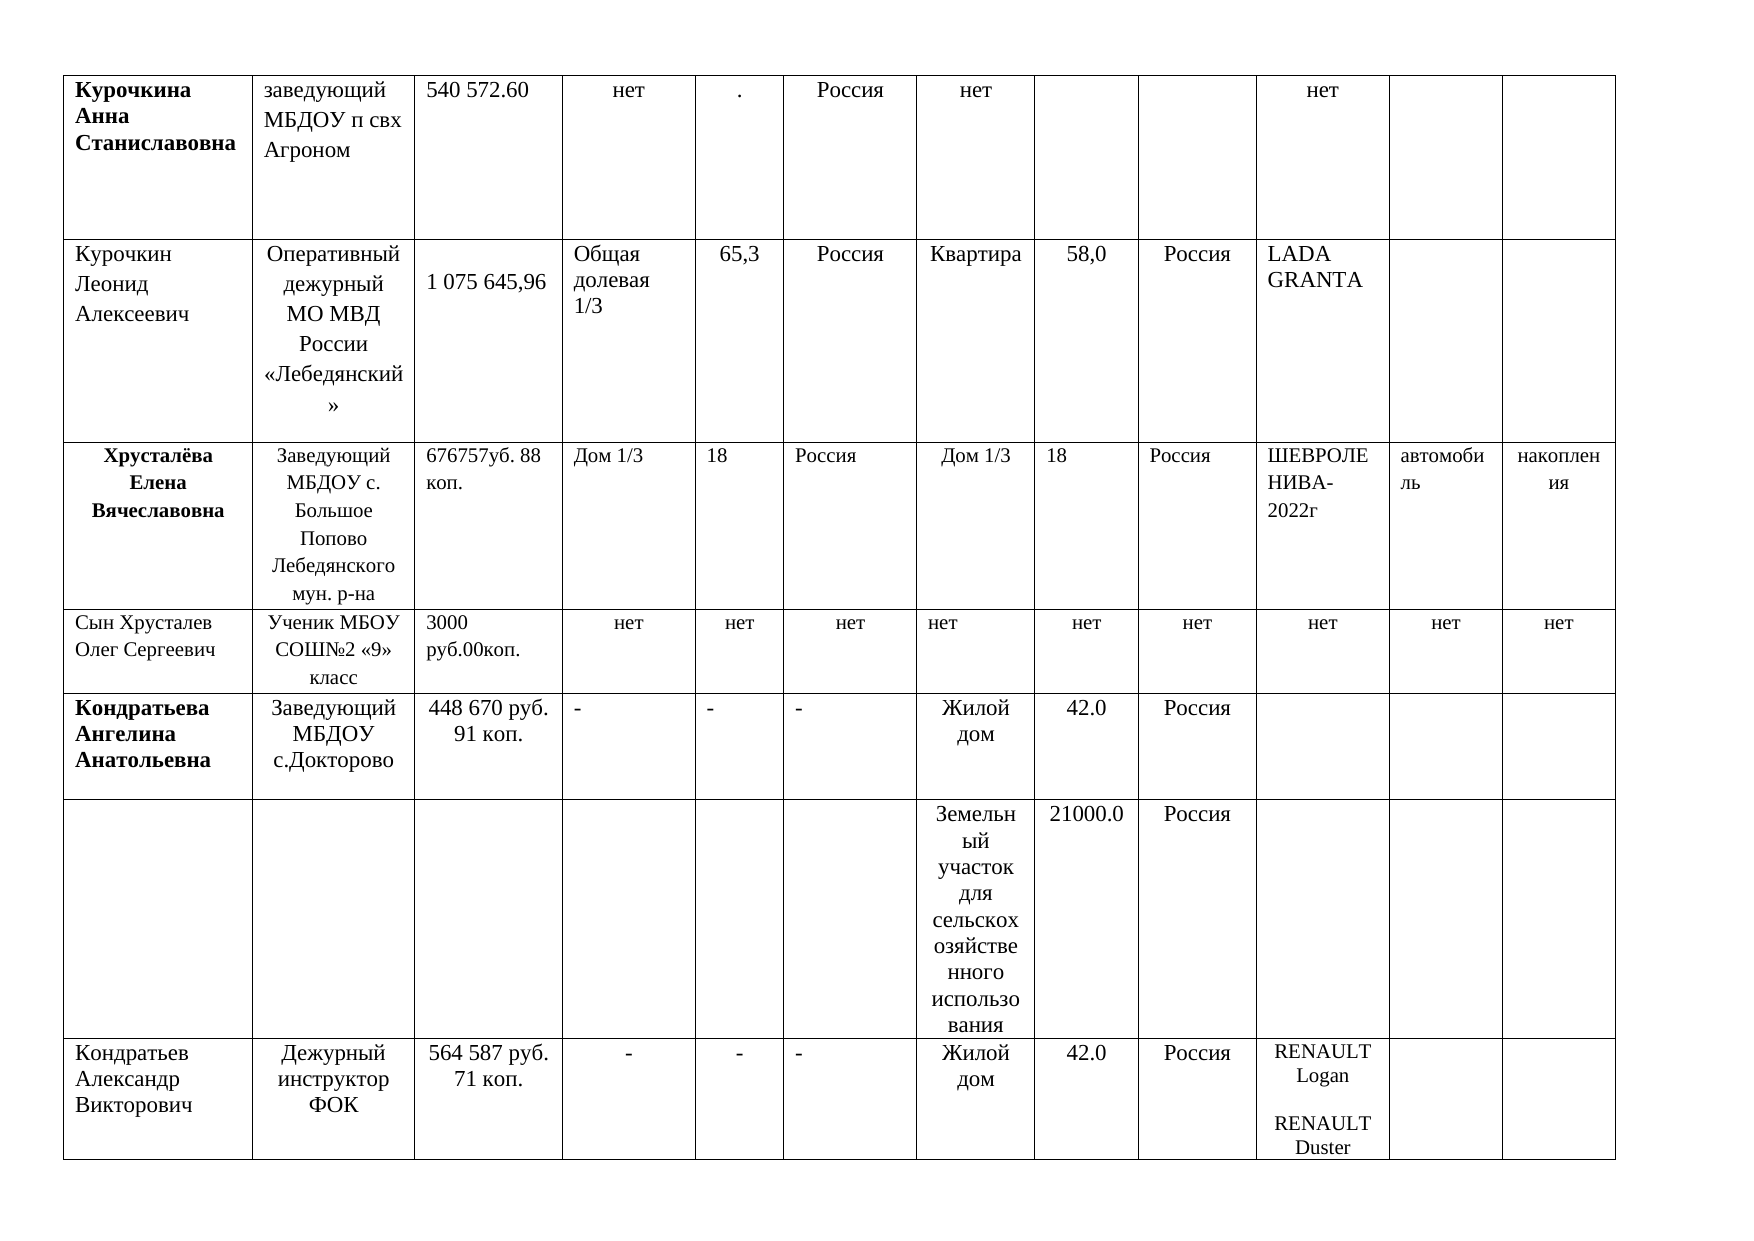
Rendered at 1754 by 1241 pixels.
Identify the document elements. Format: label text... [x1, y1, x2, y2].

table_cell Россия [1139, 800, 1256, 1037]
table_cell - [563, 694, 695, 799]
table_cell [1257, 800, 1389, 1037]
table_cell Кондратьева Ангелина Анатольевна [64, 694, 252, 799]
table_cell Жилой дом [917, 1039, 1034, 1159]
table_cell Россия [1139, 443, 1256, 609]
table_cell [1390, 694, 1502, 799]
table_cell Россия [1139, 240, 1256, 442]
table_cell нет [1390, 610, 1502, 693]
table_cell 1 075 645,96 [415, 240, 562, 442]
table_cell нет [1139, 610, 1256, 693]
table_cell [696, 800, 783, 1037]
table_cell Россия [784, 240, 916, 442]
table_cell - [696, 1039, 783, 1159]
table_cell Россия [1139, 694, 1256, 799]
table_cell ШЕВРОЛЕ НИВА-2022г [1257, 443, 1389, 609]
table_cell Россия [784, 76, 916, 238]
table_cell нет [917, 610, 1034, 693]
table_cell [415, 1039, 562, 1159]
table_cell 42.0 [1035, 1039, 1138, 1159]
table_cell Курочкина Анна Станиславовна [64, 76, 252, 238]
table_cell . [696, 76, 783, 238]
table_cell Сын Хрусталев Олег Сергеевич [64, 610, 252, 693]
table_cell Ученик МБОУ СОШ№2 «9» класс [253, 610, 414, 693]
table_cell Заведующий МБДОУ с. Большое Попово Лебедянского мун. р-на [253, 443, 414, 609]
table_cell 18 [1035, 443, 1138, 609]
table_cell нет [1035, 610, 1138, 693]
table_cell [64, 800, 252, 1037]
table_cell [1390, 76, 1502, 238]
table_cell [253, 1039, 414, 1159]
table_cell Квартира [917, 240, 1034, 442]
table_cell 676757уб. 88 коп. [415, 443, 562, 609]
table_cell LADA GRANTA [1257, 240, 1389, 442]
table_cell - [784, 694, 916, 799]
table_cell нет [917, 76, 1034, 238]
table_cell Оперативный дежурный МО МВД России «Лебедянский» [253, 240, 414, 442]
table_cell Земельный участок для сельскохозяйственного использования [917, 800, 1034, 1037]
table_cell автомобиль [1390, 443, 1502, 609]
table_cell Жилой дом [917, 694, 1034, 799]
table_cell заведующий МБДОУ п свх Агроном [253, 76, 414, 238]
table_cell [253, 800, 414, 1037]
table_cell [1503, 1039, 1615, 1159]
table_cell [1503, 800, 1615, 1037]
table_cell нет [1257, 76, 1389, 238]
table_cell Курочкин Леонид Алексеевич [64, 240, 252, 442]
table_cell 42.0 [1035, 694, 1138, 799]
table_cell [1390, 800, 1502, 1037]
table_cell 65,3 [696, 240, 783, 442]
table_cell 540 572.60 [415, 76, 562, 238]
table_cell [415, 800, 562, 1037]
table_cell - [784, 1039, 916, 1159]
table_cell накопления [1503, 443, 1615, 609]
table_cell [64, 1039, 252, 1159]
table_cell Общая долевая 1/3 [563, 240, 695, 442]
table_cell [784, 800, 916, 1037]
table_cell нет [1503, 610, 1615, 693]
table_cell [1503, 240, 1615, 442]
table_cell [1257, 1039, 1389, 1159]
table_cell нет [1257, 610, 1389, 693]
table_cell - [696, 694, 783, 799]
table_cell нет [696, 610, 783, 693]
table_cell [1035, 76, 1138, 238]
table_cell 58,0 [1035, 240, 1138, 442]
table_cell нет [563, 610, 695, 693]
table_cell нет [563, 76, 695, 238]
table_cell Дом 1/3 [917, 443, 1034, 609]
table_cell [1390, 1039, 1502, 1159]
table_cell [1390, 240, 1502, 442]
table_cell [1257, 694, 1389, 799]
table_cell Россия [1139, 1039, 1256, 1159]
table_cell [563, 800, 695, 1037]
table_cell [1503, 694, 1615, 799]
table_cell 3000 руб.00коп. [415, 610, 562, 693]
table_cell Хрусталёва Елена Вячеславовна [64, 443, 252, 609]
table_cell 448 670 руб. 91 коп. [415, 694, 562, 799]
table_cell [1503, 76, 1615, 238]
table_cell Дом 1/3 [563, 443, 695, 609]
table_cell нет [784, 610, 916, 693]
table_cell Россия [784, 443, 916, 609]
table_cell 18 [696, 443, 783, 609]
table_cell 21000.0 [1035, 800, 1138, 1037]
table_cell [1139, 76, 1256, 238]
table_cell - [563, 1039, 695, 1159]
table_cell Заведующий МБДОУ с.Докторово [253, 694, 414, 799]
